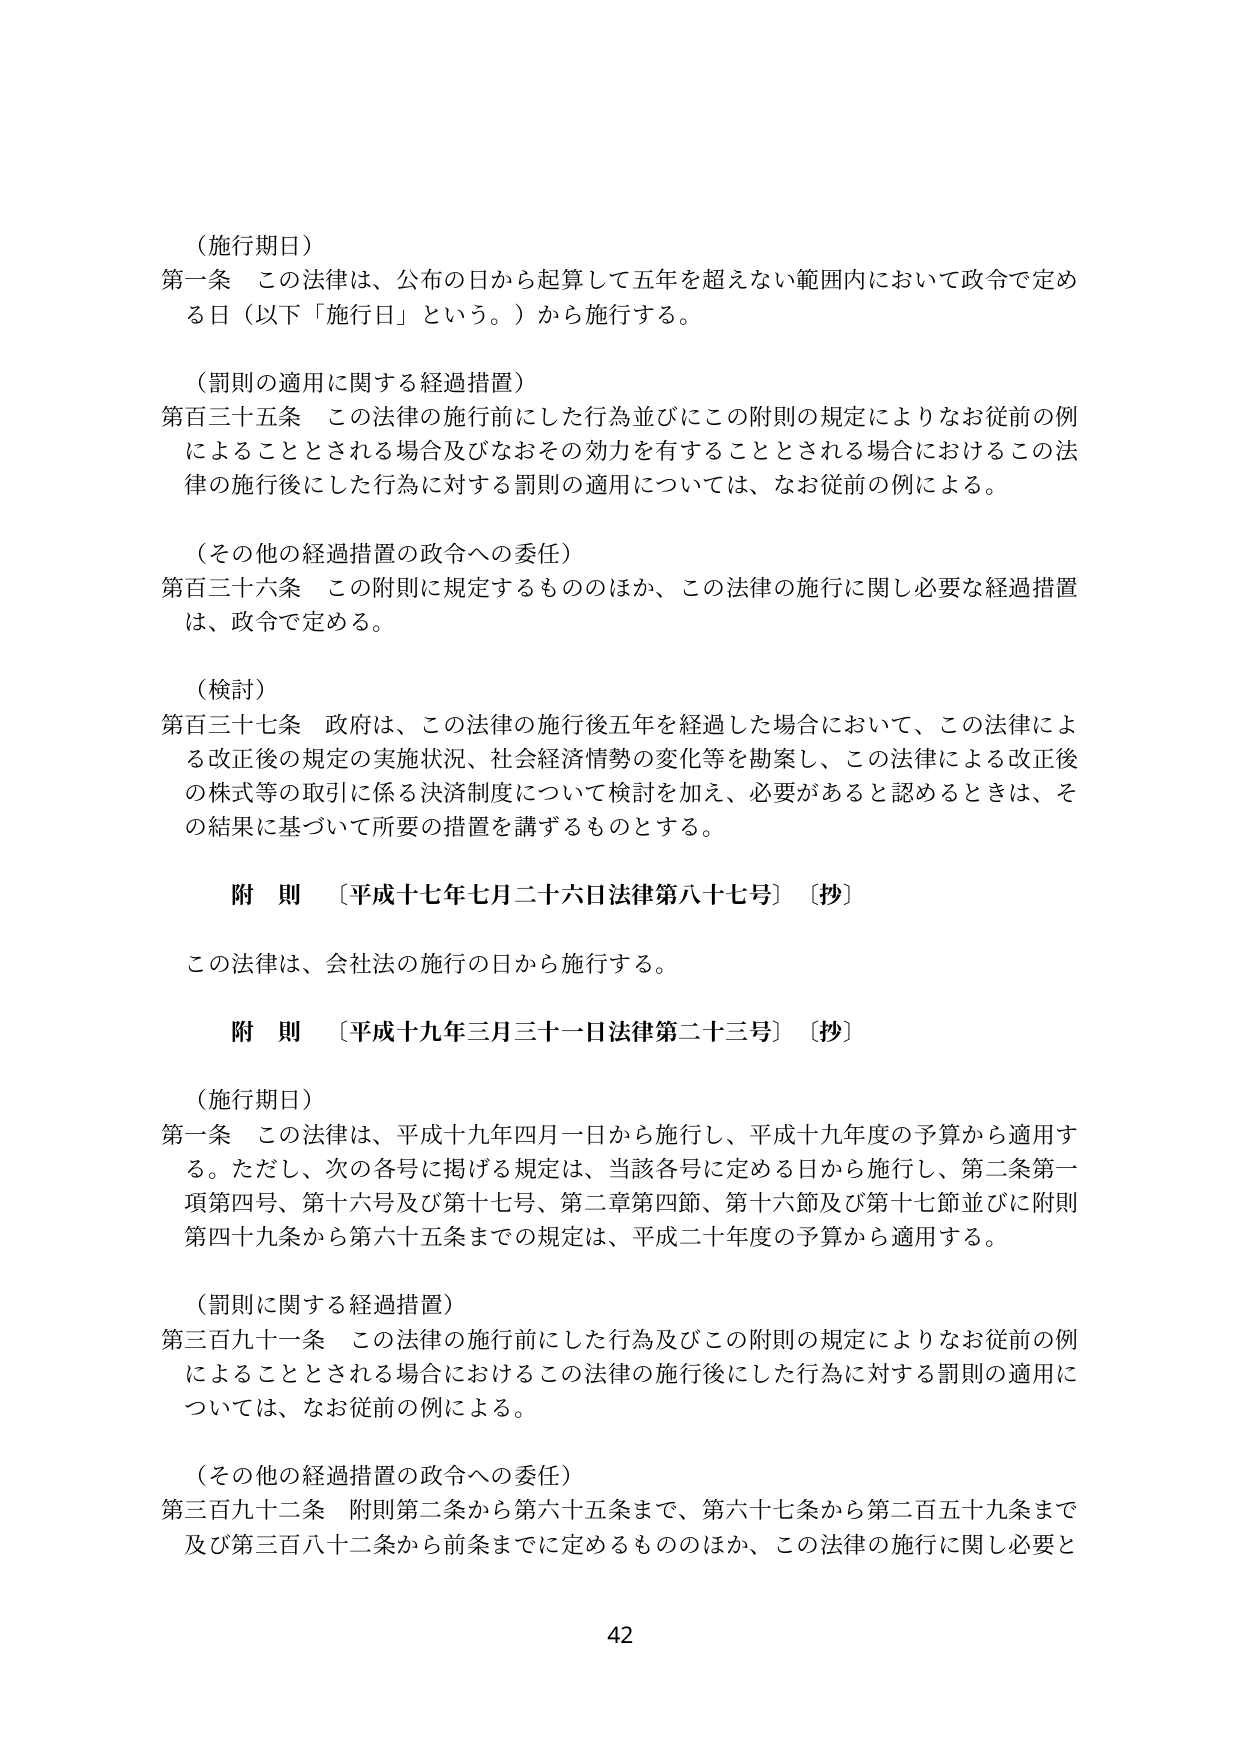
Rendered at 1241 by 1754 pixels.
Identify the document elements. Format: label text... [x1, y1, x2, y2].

text 第三百九十一条 この法律の施行前にした行為及びこの附則の規定によりなお従前の例によることとされる場合におけるこの法律の施行後にした行為に対する罰則の適用については、なお従前の例による。 [161, 1321, 1079, 1424]
text 附 則 〔平成十七年七月二十六日法律第八十七号〕〔抄〕 [230, 877, 1079, 911]
text 第一条 この法律は、平成十九年四月一日から施行し、平成十九年度の予算から適用する。ただし、次の各号に掲げる規定は、当該各号に定める日から施行し、第二条第一項第四号、第十六号及び第十七号、第二章第四節、第十六節及び第十七節並びに附則第四十九条から第六十五条までの規定は、平成二十年度の予算から適用する。 [161, 1116, 1079, 1253]
text （検討） [184, 672, 1079, 706]
text （その他の経過措置の政令への委任） [184, 1458, 1079, 1492]
text （罰則に関する経過措置） [184, 1287, 1079, 1321]
text （罰則の適用に関する経過措置） [184, 364, 1079, 399]
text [161, 1492, 1079, 1560]
text （施行期日） [184, 1082, 1079, 1116]
text 第百三十六条 この附則に規定するもののほか、この法律の施行に関し必要な経過措置は、政令で定める。 [161, 569, 1079, 638]
text （その他の経過措置の政令への委任） [184, 535, 1079, 569]
text 附 則 〔平成十九年三月三十一日法律第二十三号〕〔抄〕 [230, 1014, 1079, 1048]
text 第百三十五条 この法律の施行前にした行為並びにこの附則の規定によりなお従前の例によることとされる場合及びなおその効力を有することとされる場合におけるこの法律の施行後にした行為に対する罰則の適用については、なお従前の例による。 [161, 399, 1079, 501]
text （施行期日） [184, 228, 1079, 262]
text 第一条 この法律は、公布の日から起算して五年を超えない範囲内において政令で定める日（以下「施行日」という。）から施行する。 [161, 262, 1079, 330]
text 第百三十七条 政府は、この法律の施行後五年を経過した場合において、この法律による改正後の規定の実施状況、社会経済情勢の変化等を勘案し、この法律による改正後の株式等の取引に係る決済制度について検討を加え、必要があると認めるときは、その結果に基づいて所要の措置を講ずるものとする。 [161, 706, 1079, 843]
text この法律は、会社法の施行の日から施行する。 [161, 945, 1079, 979]
